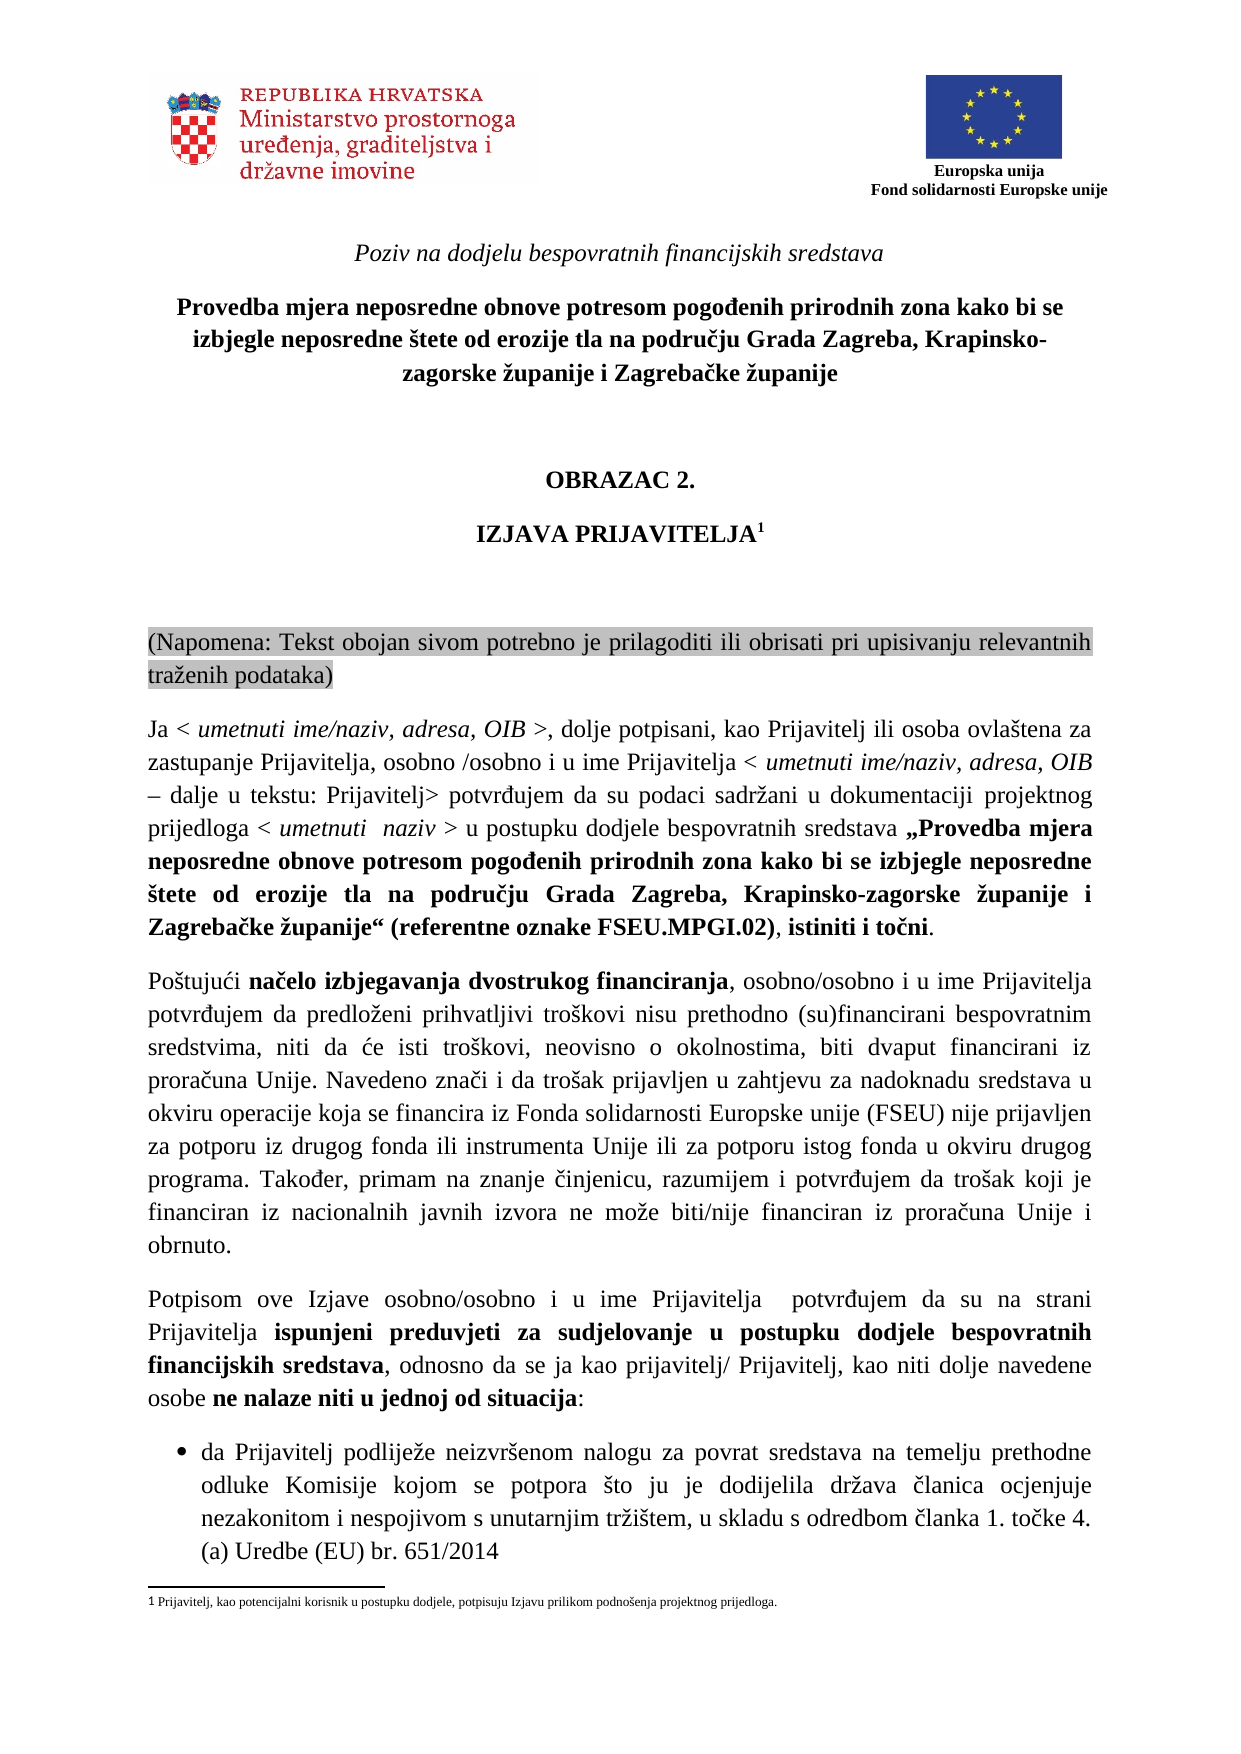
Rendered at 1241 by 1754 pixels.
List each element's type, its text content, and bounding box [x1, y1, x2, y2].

picture [147, 73, 539, 185]
text Potpisom ove Izjave osobno/osobno i u ime Prijavitelja potvrđujem da su na strani Prijavitelja ispunjeni preduvjeti za sudjelovanje u postupku dodjele bespovratnih financijskih sredstava, odnosno da se ja kao prijavitelj/ Prijavitelj, kao niti dolje navedene osobe ne nalaze niti u jednoj od situacija: [148, 1284, 1093, 1412]
text OBRAZAC 2. [148, 465, 1093, 494]
picture [925, 75, 1063, 160]
text Poziv na dodjelu bespovratnih financijskih sredstava [148, 238, 1093, 266]
text IZJAVA PRIJAVITELJA [148, 519, 1093, 548]
text Provedba mjera neposredne obnove potresom pogođenih prirodnih zona kako bi se izbjegle neposredne štete od erozije tla na području Grada Zagreba, Krapinsko-zagorske županije i Zagrebačke županije [148, 292, 1093, 386]
text Poštujući načelo izbjegavanja dvostrukog financiranja, osobno/osobno i u ime Prijavitelja potvrđujem da predloženi prihvatljivi troškovi nisu prethodno (su)financirani bespovratnim sredstvima, niti da će isti troškovi, neovisno o okolnostima, biti dvaput financirani iz proračuna Unije. Navedeno znači i da trošak prijavljen u zahtjevu za nadoknadu sredstava u okviru operacije koja se financira iz Fonda solidarnosti Europske unije (FSEU) nije prijavljen za potporu iz drugog fonda ili instrumenta Unije ili za potporu istog fonda u okviru drugog programa. Također, primam na znanje činjenicu, razumijem i potvrđujem da trošak koji je financiran iz nacionalnih javnih izvora ne može biti/nije financiran iz proračuna Unije i obrnuto. [148, 966, 1093, 1259]
list da Prijavitelj podliježe neizvršenom nalogu za povrat sredstava na temelju prethodne odluke Komisije kojom se potpora što ju je dodijelila država članica ocjenjuje nezakonitom i nespojivom s unutarnjim tržištem, u skladu s odredbom članka 1. točke 4. (a) Uredbe (EU) br. 651/2014 [177, 1437, 1093, 1564]
text (Napomena: Tekst obojan sivom potrebno je prilagoditi ili obrisati pri upisivanju relevantnih traženih podataka) [148, 656, 1093, 689]
text Ja < umetnuti ime/naziv, adresa, OIB >, dolje potpisani, kao Prijavitelj ili osoba ovlaštena za zastupanje Prijavitelja, osobno /osobno i u ime Prijavitelja < umetnuti ime/naziv, adresa, OIB – dalje u tekstu: Prijavitelj> potvrđujem da su podaci sadržani u dokumentaciji projektnog prijedloga < umetnuti naziv > u postupku dodjele bespovratnih sredstava „Provedba mjera neposredne obnove potresom pogođenih prirodnih zona kako bi se izbjegle neposredne štete od erozije tla na području Grada Zagreba, Krapinsko-zagorske županije i Zagrebačke županije“ (referentne oznake FSEU.MPGI.02), istiniti i točni. [148, 714, 1093, 941]
